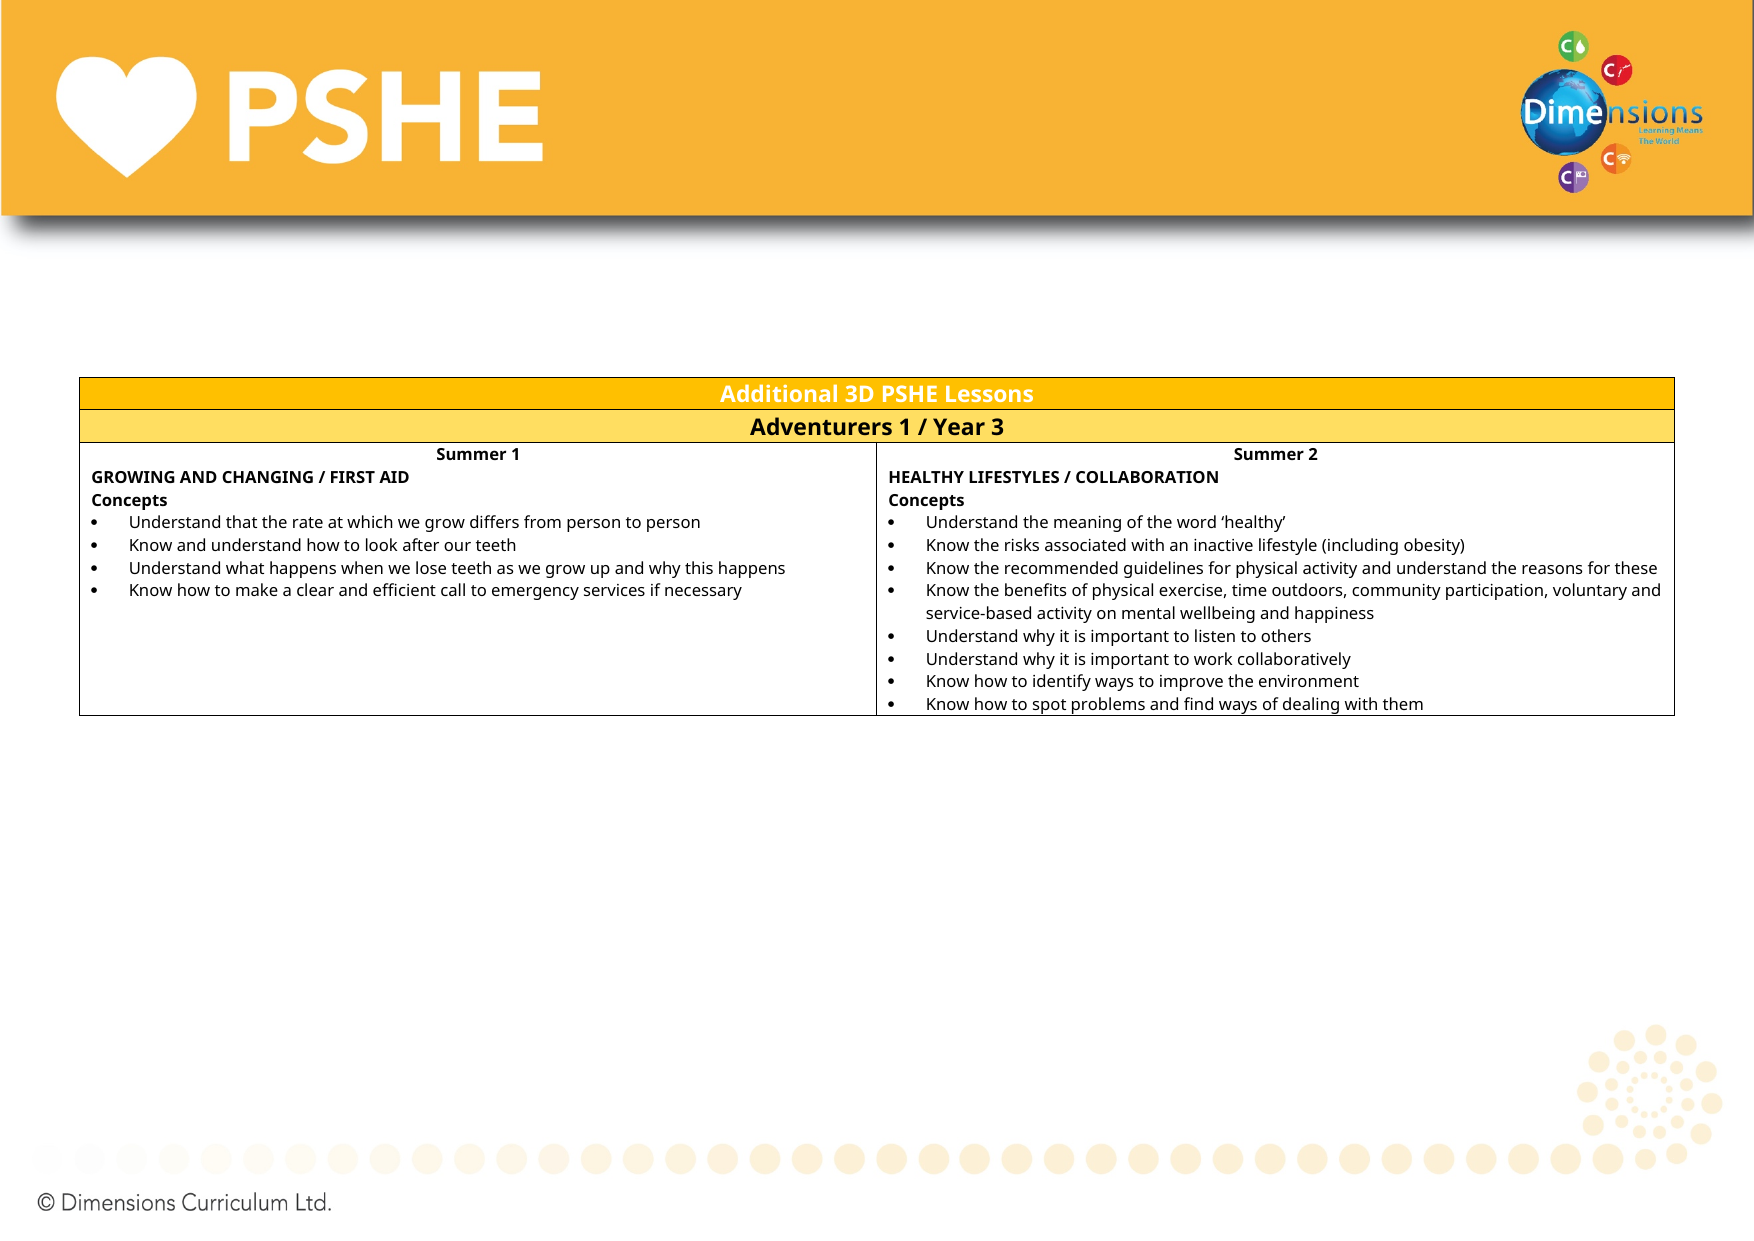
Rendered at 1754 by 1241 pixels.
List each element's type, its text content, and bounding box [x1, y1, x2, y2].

picture [0, 0, 1754, 1240]
table_header Additional 3D PSHE Lessons [80, 378, 1674, 409]
table_cell Summer 2 HEALTHY LIFESTYLES / COLLABORATION Concepts Understand the meaning of the word ‘healthy’ Know the risks associated with an inactive lifestyle (including obesity) Know the recommended guidelines for physical activity and understand the reasons for these Know the benefits of physical exercise, time outdoors, community participation, voluntary and service-based activity on mental wellbeing and happiness Understand why it is important to listen to others Understand why it is important to work collaboratively Know how to identify ways to improve the environment Know how to spot problems and find ways of dealing with them [877, 443, 1674, 715]
table_cell Adventurers 1 / Year 3 [80, 410, 1674, 442]
table_cell Summer 1 GROWING AND CHANGING / FIRST AID Concepts Understand that the rate at which we grow differs from person to person Know and understand how to look after our teeth Understand what happens when we lose teeth as we grow up and why this happens Know how to make a clear and efficient call to emergency services if necessary [80, 443, 876, 715]
